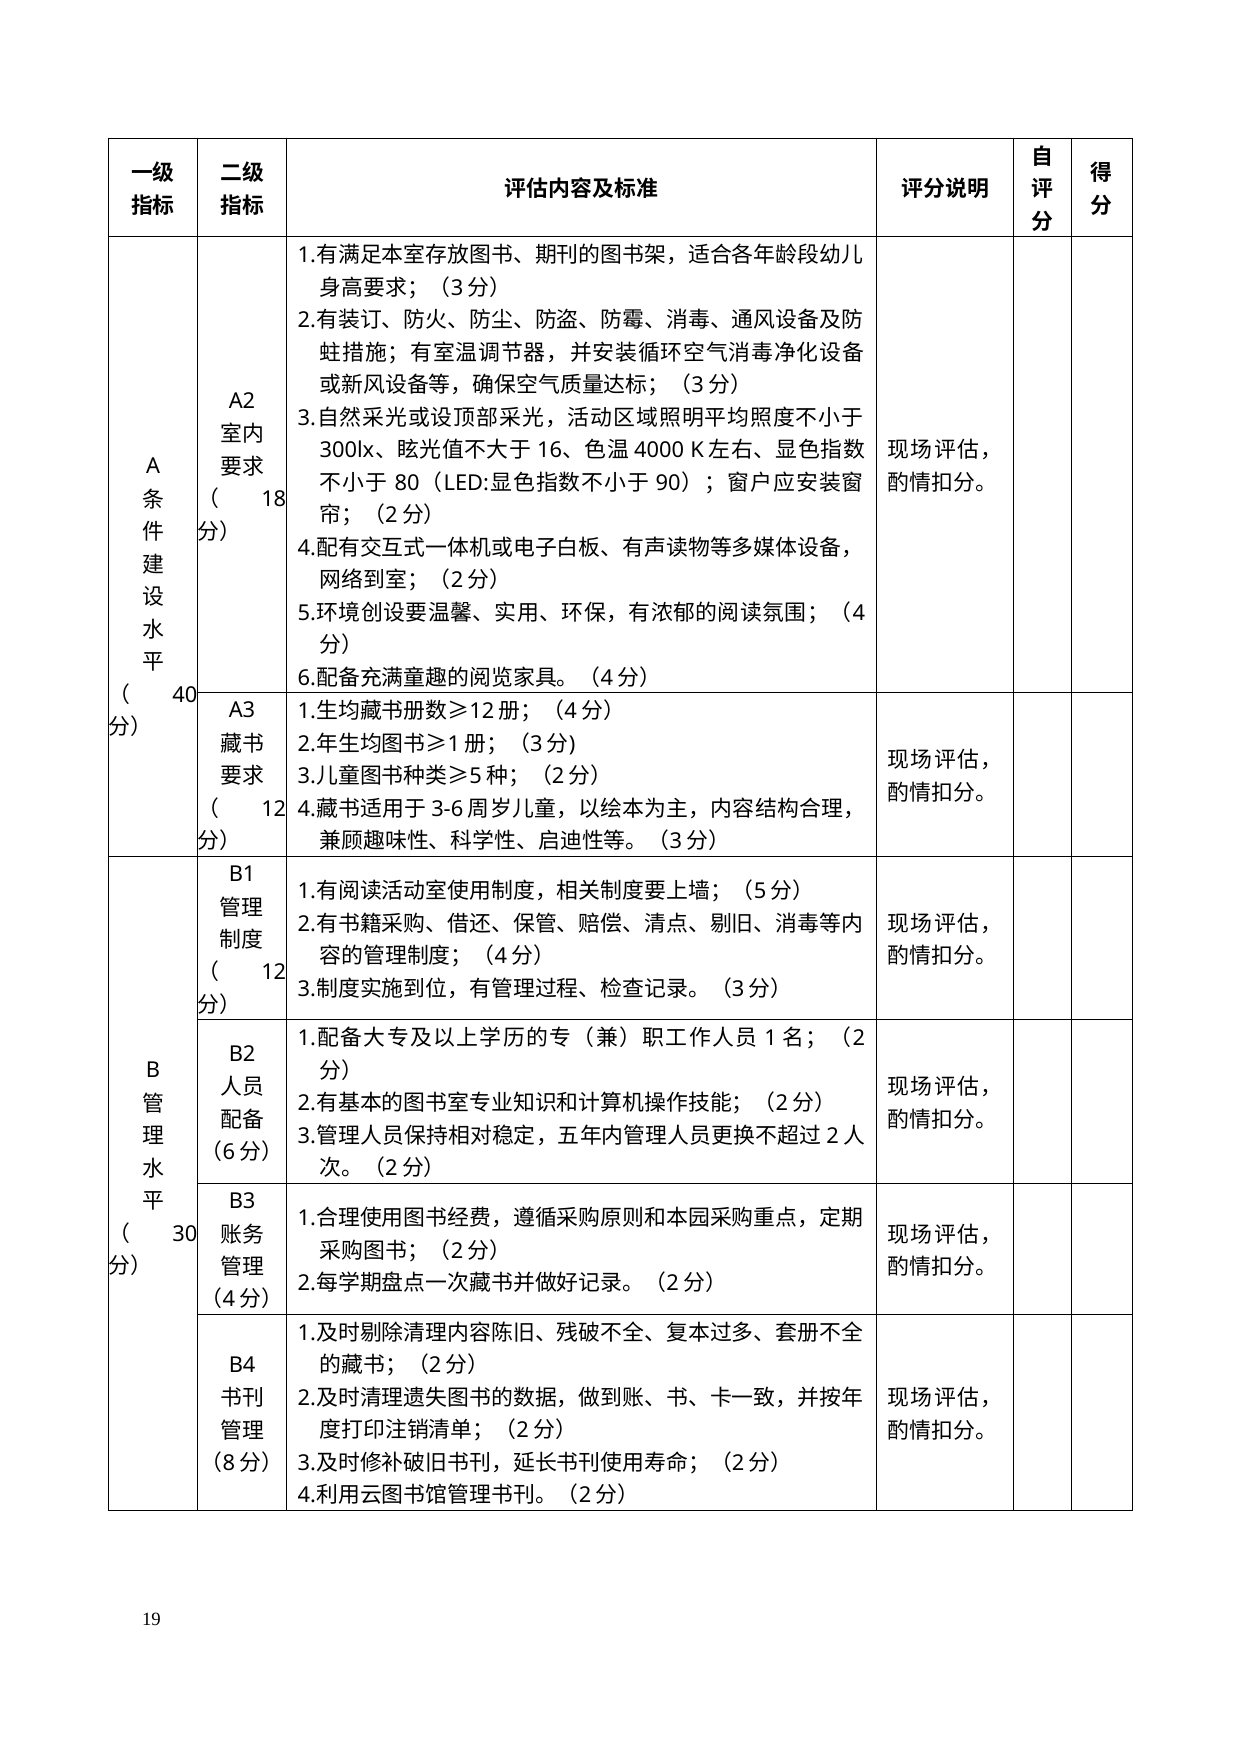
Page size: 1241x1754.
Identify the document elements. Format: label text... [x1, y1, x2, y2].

table_header 评分说明 [877, 139, 1013, 236]
table_header 二级 指标 [198, 139, 286, 236]
table_header 评估内容及标准 [287, 139, 876, 236]
table_cell 现场评估，酌情扣分。 [877, 693, 1013, 856]
table_cell 现场评估，酌情扣分。 [877, 237, 1013, 692]
table_cell 1.合理使用图书经费，遵循采购原则和本园采购重点，定期采购图书；（2分） 2.每学期盘点一次藏书并做好记录。（2分） [287, 1184, 876, 1314]
table_cell [1014, 237, 1071, 692]
table_cell 现场评估，酌情扣分。 [877, 1315, 1013, 1510]
table_cell [1014, 1184, 1071, 1314]
table_cell [1072, 237, 1132, 692]
table_cell [1014, 857, 1071, 1019]
table_cell [1072, 1020, 1132, 1183]
table_cell 现场评估，酌情扣分。 [877, 1020, 1013, 1183]
table_cell B4 书刊 管理 （8分） [198, 1315, 286, 1510]
table_cell 1.生均藏书册数≥12册；（4分） 2.年生均图书≥1册；（3分) 3.儿童图书种类≥5种；（2分） 4.藏书适用于3-6周岁儿童，以绘本为主，内容结构合理，兼顾趣味性、科学性、启迪性等。（3分） [287, 693, 876, 856]
table_cell B2 人员 配备 （6分） [198, 1020, 286, 1183]
table_cell 1.配备大专及以上学历的专（兼）职工作人员1名；（2分） 2.有基本的图书室专业知识和计算机操作技能；（2分） 3.管理人员保持相对稳定，五年内管理人员更换不超过2人次。（2分） [287, 1020, 876, 1183]
table_cell B3 账务 管理 （4分） [198, 1184, 286, 1314]
table_cell [1072, 693, 1132, 856]
table_cell 现场评估，酌情扣分。 [877, 1184, 1013, 1314]
table_cell A3 藏书 要求 （12分） [198, 693, 286, 856]
table_cell [1014, 693, 1071, 856]
table_cell A 条 件 建 设 水 平 （40分） [109, 237, 197, 856]
table_cell B1 管理 制度 （12分） [198, 857, 286, 1019]
table_cell 现场评估，酌情扣分。 [877, 857, 1013, 1019]
table_cell [1072, 1184, 1132, 1314]
table_cell [1014, 1315, 1071, 1510]
table_cell A2 室内 要求 （18分） [198, 237, 286, 692]
table_cell [1072, 857, 1132, 1019]
table_cell 1.有满足本室存放图书、期刊的图书架，适合各年龄段幼儿身高要求；（3分） 2.有装订、防火、防尘、防盗、防霉、消毒、通风设备及防蛀措施；有室温调节器，并安装循环空气消毒净化设备或新风设备等，确保空气质量达标；（3分） 3.自然采光或设顶部采光，活动区域照明平均照度不小于 300lx、眩光值不大于 16、色温4000 K左右、显色指数不小于 80（LED:显色指数不小于90）；窗户应安装窗帘；（2分） 4.配有交互式一体机或电子白板、有声读物等多媒体设备，网络到室；（2分） 5.环境创设要温馨、实用、环保，有浓郁的阅读氛围；（4分） 6.配备充满童趣的阅览家具。（4分） [287, 237, 876, 692]
table_header 自 评 分 [1014, 139, 1071, 236]
table_header 一级 指标 [109, 139, 197, 236]
table_cell [1072, 1315, 1132, 1510]
table_cell B 管 理 水 平 （30分） [109, 857, 197, 1510]
table_cell [1014, 1020, 1071, 1183]
table_cell 1.及时剔除清理内容陈旧、残破不全、复本过多、套册不全的藏书；（2分） 2.及时清理遗失图书的数据，做到账、书、卡一致，并按年度打印注销清单；（2分） 3.及时修补破旧书刊，延长书刊使用寿命；（2分） 4.利用云图书馆管理书刊。（2分） [287, 1315, 876, 1510]
table_header 得分 [1072, 139, 1132, 236]
table_cell 1.有阅读活动室使用制度，相关制度要上墙；（5分） 2.有书籍采购、借还、保管、赔偿、清点、剔旧、消毒等内容的管理制度；（4分） 3.制度实施到位，有管理过程、检查记录。（3分） [287, 857, 876, 1019]
